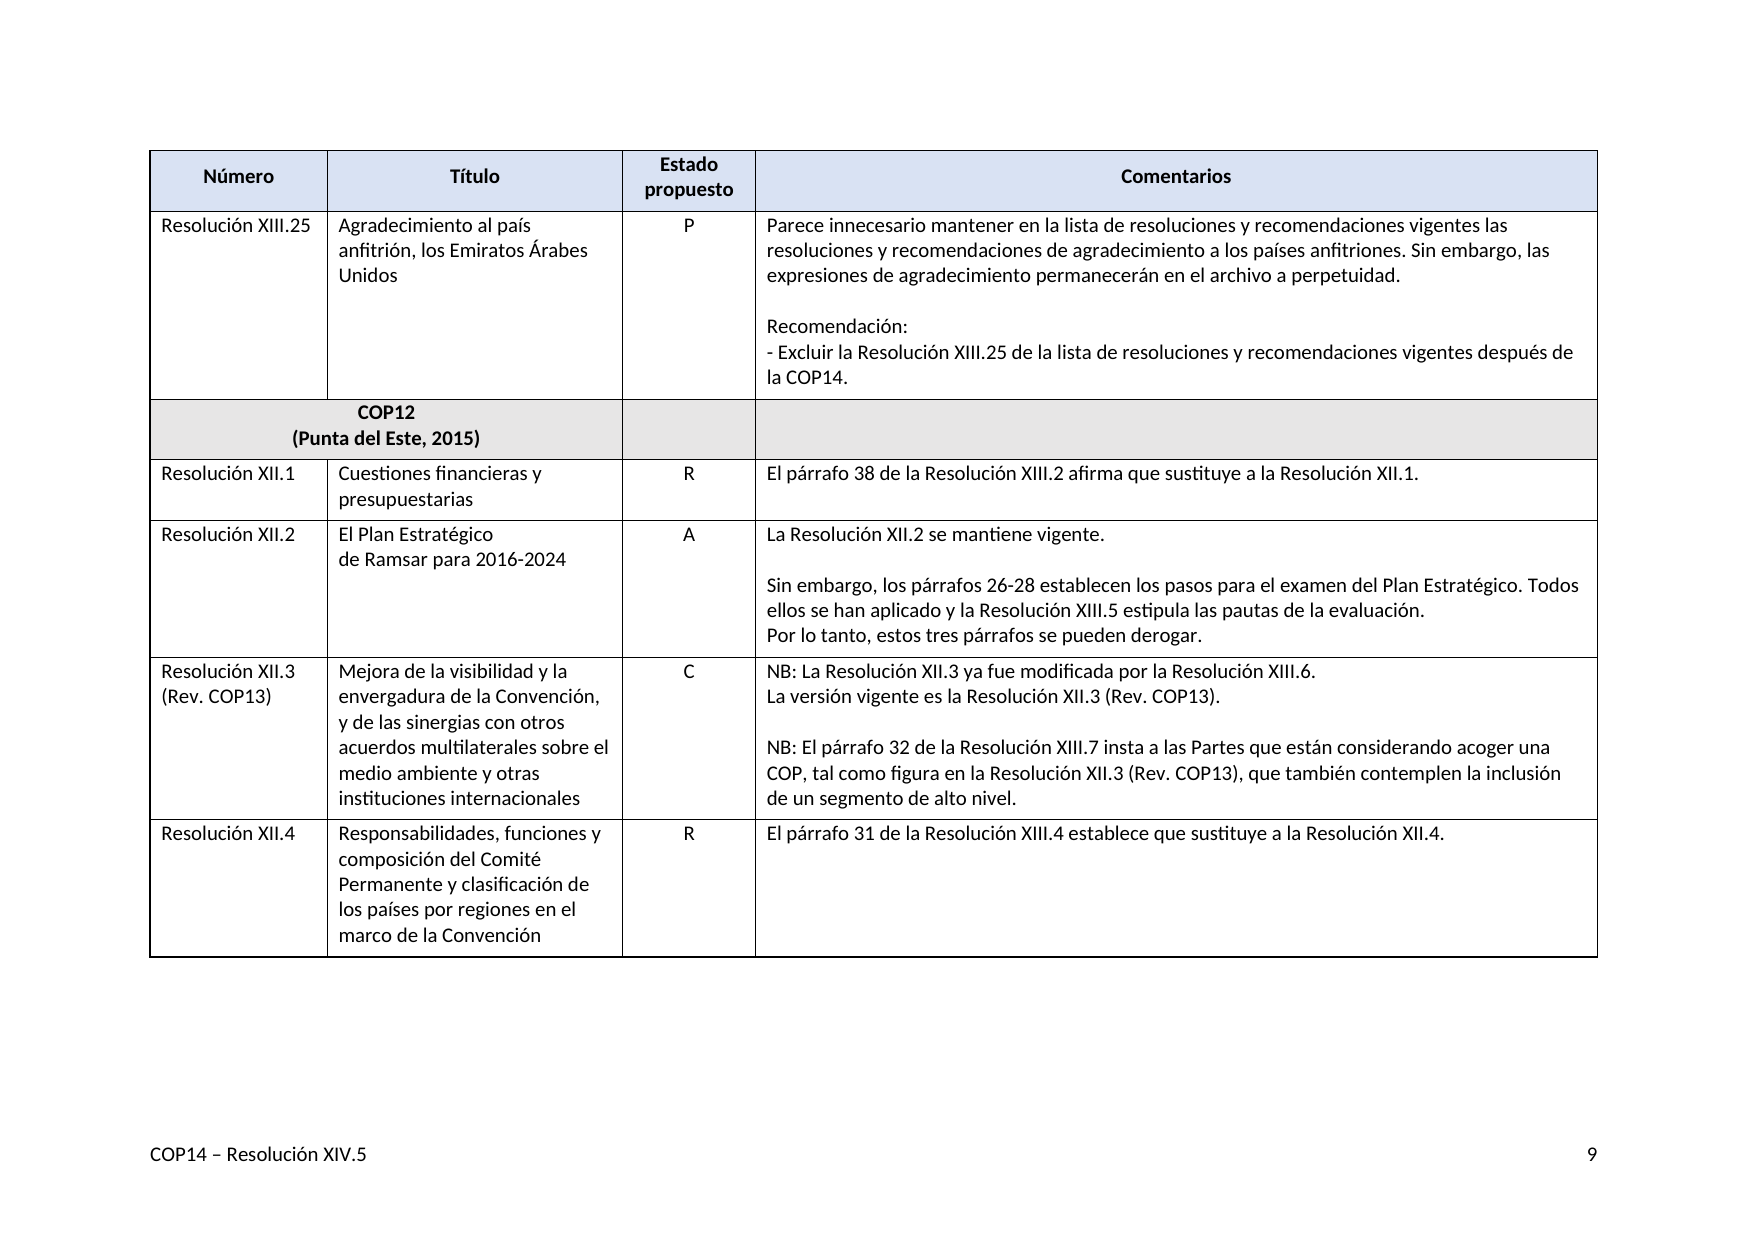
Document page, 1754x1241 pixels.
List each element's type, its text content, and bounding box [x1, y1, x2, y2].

table_header Número [151, 151, 327, 211]
table_cell NB: La Resolución XII.3 ya fue modificada por la Resolución XIII.6. La versión vigente es la Resolución XII.3 (Rev. COP13). NB: El párrafo 32 de la Resolución XIII.7 insta a las Partes que están considerando acoger una COP, tal como figura en la Resolución XII.3 (Rev. COP13), que también contemplen la inclusión de un segmento de alto nivel. [756, 658, 1597, 819]
table_cell Resolución XIII.25 [151, 212, 327, 398]
table_cell El párrafo 31 de la Resolución XIII.4 establece que sustituye a la Resolución XII.4. [756, 820, 1597, 956]
table_cell C [623, 658, 755, 819]
table_cell Agradecimiento al país anfitrión, los Emiratos Árabes Unidos [328, 212, 622, 398]
table_header Estado propuesto [623, 151, 755, 211]
table_cell Resolución XII.2 [151, 521, 327, 657]
table_cell [756, 400, 1597, 459]
table_cell Resolución XII.1 [151, 460, 327, 520]
table_cell El párrafo 38 de la Resolución XIII.2 afirma que sustituye a la Resolución XII.1. [756, 460, 1597, 520]
table_cell Mejora de la visibilidad y la envergadura de la Convención, y de las sinergias con otros acuerdos multilaterales sobre el medio ambiente y otras instituciones internacionales [328, 658, 622, 819]
table_cell Cuestiones financieras y presupuestarias [328, 460, 622, 520]
table_header Título [328, 151, 622, 211]
table_cell COP12 (Punta del Este, 2015) [151, 400, 622, 459]
table_cell La Resolución XII.2 se mantiene vigente. Sin embargo, los párrafos 26-28 establecen los pasos para el examen del Plan Estratégico. Todos ellos se han aplicado y la Resolución XIII.5 estipula las pautas de la evaluación. Por lo tanto, estos tres párrafos se pueden derogar. [756, 521, 1597, 657]
table_cell [623, 400, 755, 459]
table_header Comentarios [756, 151, 1597, 211]
table_cell El Plan Estratégico de Ramsar para 2016-2024 [328, 521, 622, 657]
table_cell Resolución XII.3 (Rev. COP13) [151, 658, 327, 819]
table_cell Responsabilidades, funciones y composición del Comité Permanente y clasificación de los países por regiones en el marco de la Convención [328, 820, 622, 956]
table_cell A [623, 521, 755, 657]
table_cell P [623, 212, 755, 398]
table_cell R [623, 820, 755, 956]
table_cell Parece innecesario mantener en la lista de resoluciones y recomendaciones vigentes las resoluciones y recomendaciones de agradecimiento a los países anfitriones. Sin embargo, las expresiones de agradecimiento permanecerán en el archivo a perpetuidad. Recomendación: - Excluir la Resolución XIII.25 de la lista de resoluciones y recomendaciones vigentes después de la COP14. [756, 212, 1597, 398]
table_cell R [623, 460, 755, 520]
table_cell Resolución XII.4 [151, 820, 327, 956]
